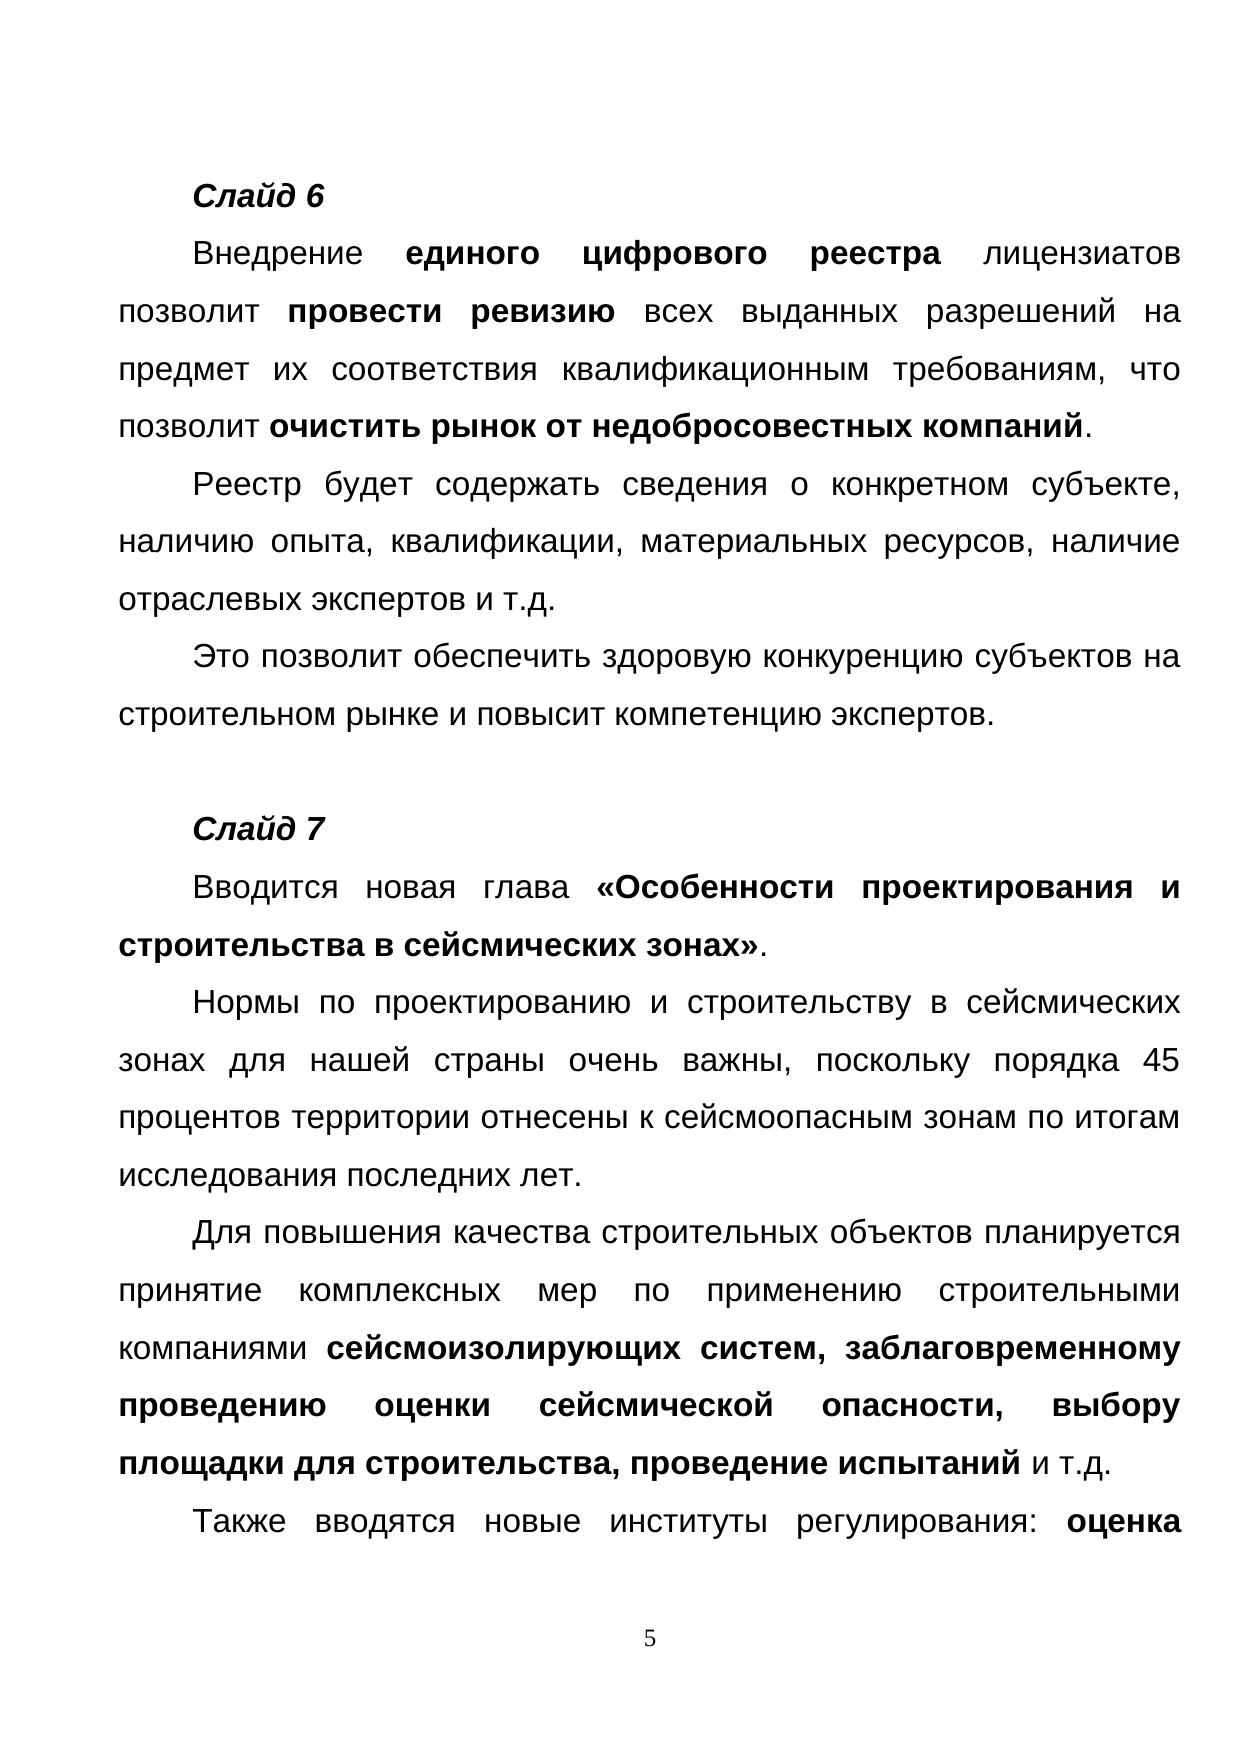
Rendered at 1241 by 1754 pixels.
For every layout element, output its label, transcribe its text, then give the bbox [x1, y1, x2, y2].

text Слайд 7 [118, 809, 1181, 848]
text Внедрение единого цифрового реестра лицензиатов позволит провести ревизию всех выданных разрешений на предмет их соответствия квалификационным требованиям, что позволит очистить рынок от недобросовестных компаний. [118, 233, 1181, 444]
text Это позволит обеспечить здоровую конкуренцию субъектов на строительном рынке и повысит компетенцию экспертов. [118, 637, 1181, 733]
text Вводится новая глава «Особенности проектирования и строительства в сейсмических зонах». [118, 867, 1181, 963]
text Реестр будет содержать сведения о конкретном субъекте, наличию опыта, квалификации, материальных ресурсов, наличие отраслевых экспертов и т.д. [118, 464, 1181, 617]
text Нормы по проектированию и строительству в сейсмических зонах для нашей страны очень важны, поскольку порядка 45 процентов территории отнесены к сейсмоопасным зонам по итогам исследования последних лет. [118, 982, 1181, 1193]
text Для повышения качества строительных объектов планируется принятие комплексных мер по применению строительными компаниями сейсмоизолирующих систем, заблаговременному проведению оценки сейсмической опасности, выбору площадки для строительства, проведение испытаний и т.д. [118, 1213, 1181, 1481]
text Слайд 6 [118, 176, 1181, 214]
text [118, 1501, 1181, 1604]
